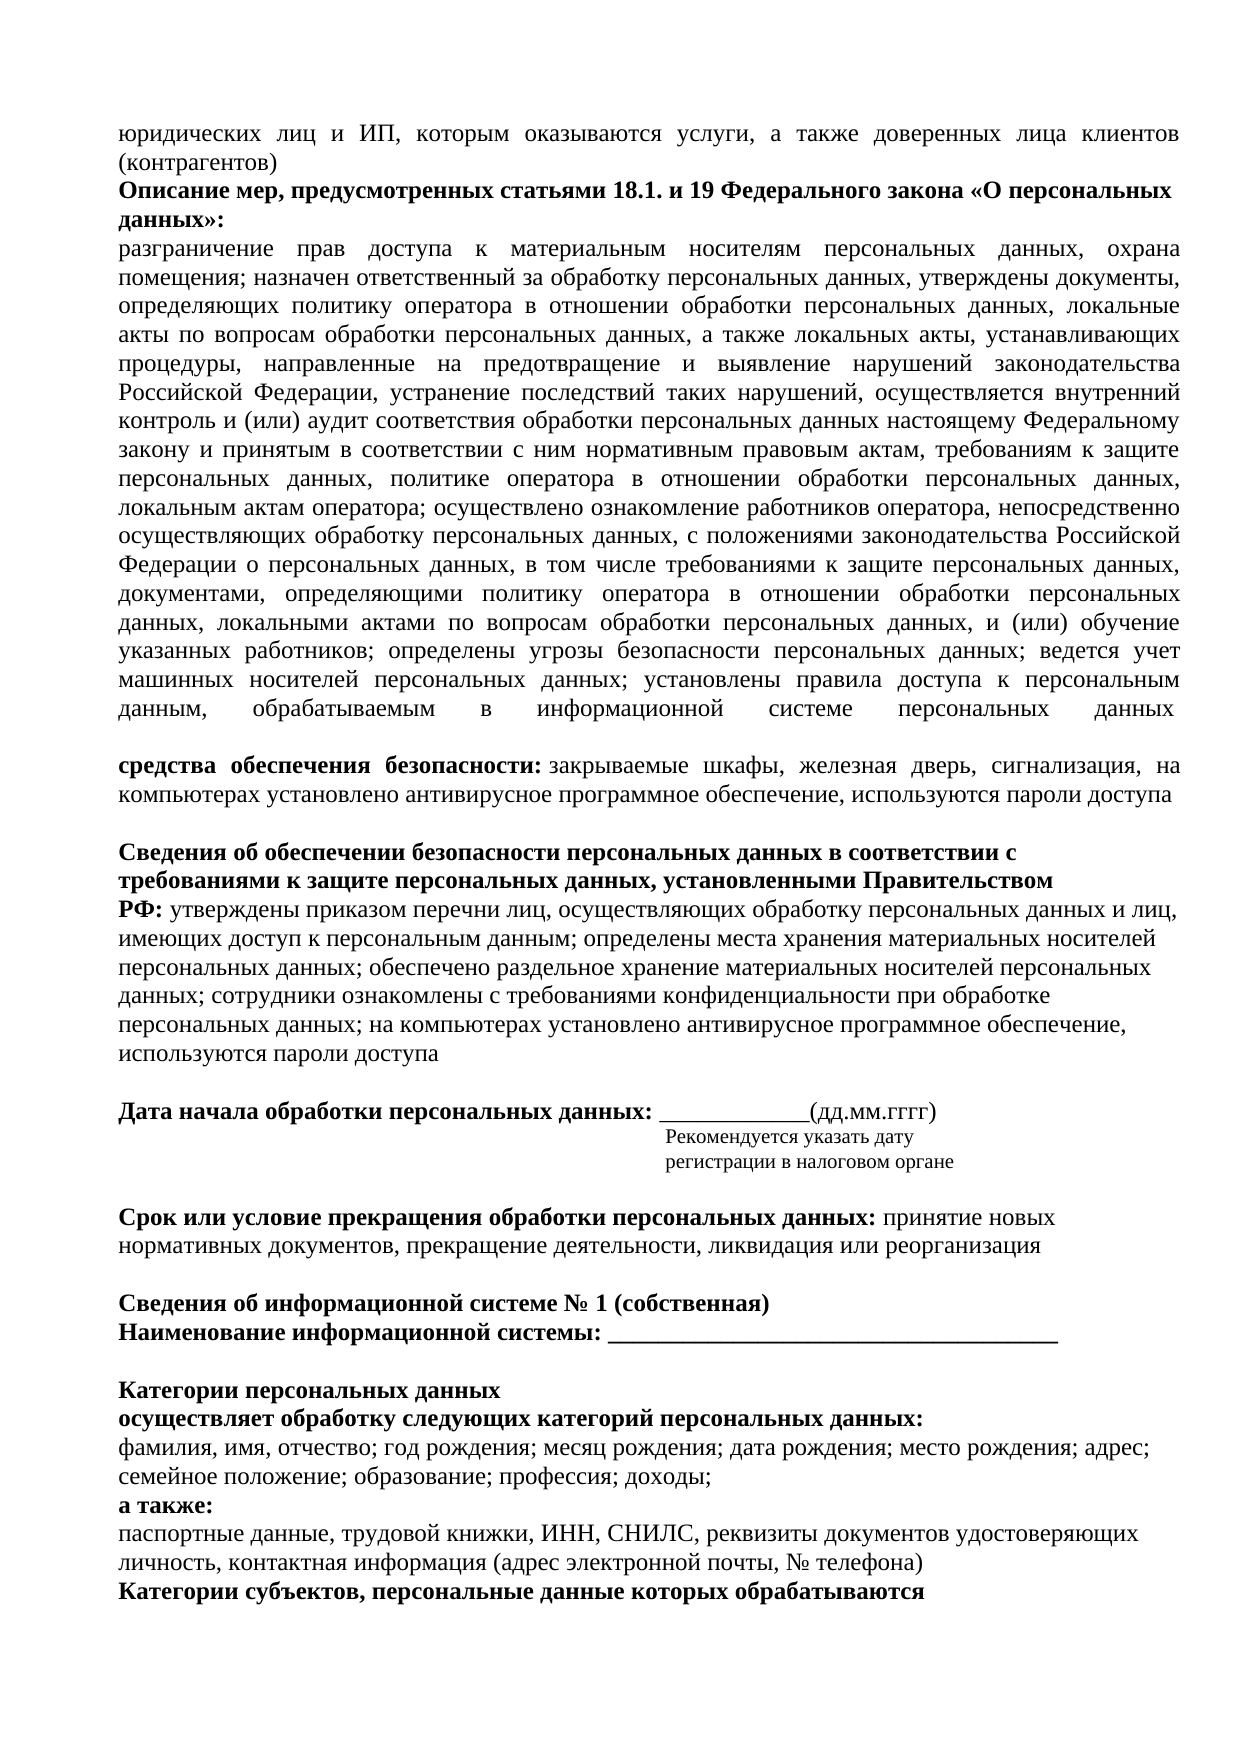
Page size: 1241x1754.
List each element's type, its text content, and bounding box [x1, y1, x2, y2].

text Срок или условие прекращения обработки персональных данных: принятие новых нормативных документов, прекращение деятельности, ликвидация или реорганизация [118, 1202, 1181, 1259]
text Сведения об обеспечении безопасности персональных данных в соответствии с требованиями к защите персональных данных, установленными Правительством РФ: утверждены приказом перечни лиц, осуществляющих обработку персональных данных и лиц, имеющих доступ к персональным данным; определены места хранения материальных носителей персональных данных; обеспечено раздельное хранение материальных носителей персональных данных; сотрудники ознакомлены с требованиями конфиденциальности при обработке персональных данных; на компьютерах установлено антивирусное программное обеспечение, используются пароли доступа [118, 837, 1181, 1067]
text Категории субъектов, персональные данные которых обрабатываются [118, 1576, 1181, 1605]
text осуществляет обработку следующих категорий персональных данных: фамилия, имя, отчество; год рождения; месяц рождения; дата рождения; место рождения; адрес; семейное положение; образование; профессия; доходы; а также: паспортные данные, трудовой книжки, ИНН, СНИЛС, реквизиты документов удостоверяющих личность, контактная информация (адрес электронной почты, № телефона) [118, 1403, 1181, 1576]
text разграничение прав доступа к материальным носителям персональных данных, охрана помещения; назначен ответственный за обработку персональных данных, утверждены документы, определяющих политику оператора в отношении обработки персональных данных, локальные акты по вопросам обработки персональных данных, а также локальных акты, устанавливающих процедуры, направленные на предотвращение и выявление нарушений законодательства Российской Федерации, устранение последствий таких нарушений, осуществляется внутренний контроль и (или) аудит соответствия обработки персональных данных настоящему Федеральному закону и принятым в соответствии с ним нормативным правовым актам, требованиям к защите персональных данных, политике оператора в отношении обработки персональных данных, локальным актам оператора; осуществлено ознакомление работников оператора, непосредственно осуществляющих обработку персональных данных, с положениями законодательства Российской Федерации о персональных данных, в том числе требованиями к защите персональных данных, документами, определяющими политику оператора в отношении обработки персональных данных, локальными актами по вопросам обработки персональных данных, и (или) обучение указанных работников; определены угрозы безопасности персональных данных; ведется учет машинных носителей персональных данных; установлены правила доступа к персональным данным, обрабатываемым в информационной системе персональных данных [118, 233, 1181, 750]
text Категории персональных данных [118, 1375, 1181, 1403]
text Сведения об информационной системе № 1 (собственная) [118, 1288, 1181, 1317]
text средства обеспечения безопасности: закрываемые шкафы, железная дверь, сигнализация, на компьютерах установлено антивирусное программное обеспечение, используются пароли доступа [118, 750, 1181, 807]
text Рекомендуется указать дату [664, 1124, 1181, 1148]
text Описание мер, предусмотренных статьями 18.1. и 19 Федерального закона «О персональных данных»: [118, 176, 1181, 233]
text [118, 118, 1181, 176]
text Наименование информационной системы: ____________________________________ [118, 1317, 1181, 1346]
text регистрации в налоговом органе [664, 1148, 1181, 1173]
text Дата начала обработки персональных данных: ____________(дд.мм.гггг) [118, 1096, 1181, 1124]
